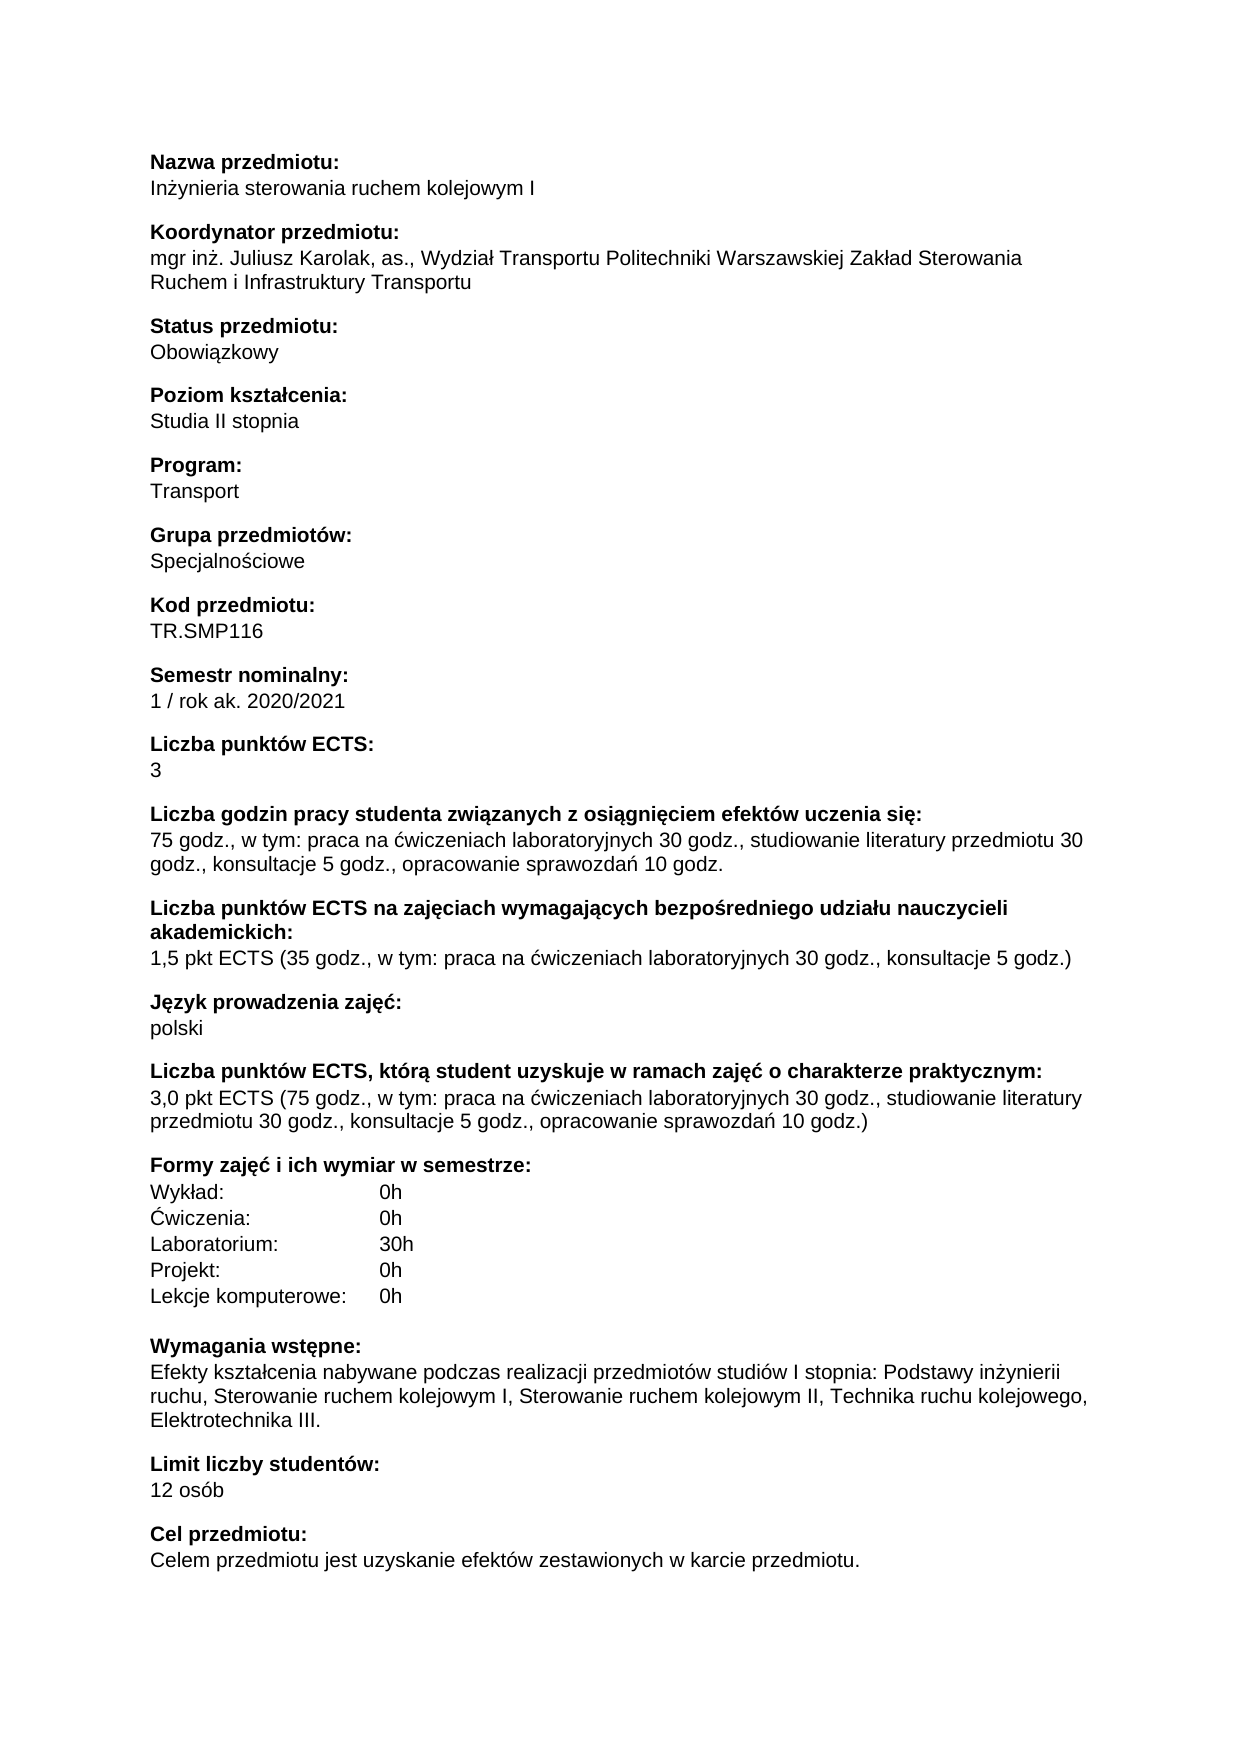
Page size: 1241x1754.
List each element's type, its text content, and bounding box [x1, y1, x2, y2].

text Semestr nominalny: [150, 662, 1090, 686]
table_cell Lekcje komputerowe: [140, 1284, 367, 1308]
text Celem przedmiotu jest uzyskanie efektów zestawionych w karcie przedmiotu. [150, 1547, 1090, 1571]
text Status przedmiotu: [150, 313, 1090, 337]
text 12 osób [150, 1478, 1090, 1502]
table_cell 0h [369, 1204, 597, 1230]
text TR.SMP116 [150, 619, 1090, 643]
text Wymagania wstępne: [150, 1334, 1090, 1358]
text Grupa przedmiotów: [150, 523, 1090, 547]
text Liczba punktów ECTS na zajęciach wymagających bezpośredniego udziału nauczycieli akademickich: [150, 896, 1090, 944]
text 3,0 pkt ECTS (75 godz., w tym: praca na ćwiczeniach laboratoryjnych 30 godz., studiowanie literatury przedmiotu 30 godz., konsultacje 5 godz., opracowanie sprawozdań 10 godz.) [150, 1085, 1090, 1133]
text Język prowadzenia zajęć: [150, 989, 1090, 1013]
text Liczba godzin pracy studenta związanych z osiągnięciem efektów uczenia się: [150, 802, 1090, 826]
text 75 godz., w tym: praca na ćwiczeniach laboratoryjnych 30 godz., studiowanie literatury przedmiotu 30 godz., konsultacje 5 godz., opracowanie sprawozdań 10 godz. [150, 828, 1090, 876]
text Program: [150, 453, 1090, 477]
text Liczba punktów ECTS, którą student uzyskuje w ramach zajęć o charakterze praktycznym: [150, 1059, 1090, 1083]
text Koordynator przedmiotu: [150, 220, 1090, 244]
text 3 [150, 758, 1090, 782]
table_cell Projekt: [140, 1258, 367, 1282]
text Limit liczby studentów: [150, 1452, 1090, 1476]
table_cell Laboratorium: [140, 1232, 367, 1256]
table_cell 0h [369, 1256, 597, 1282]
text 1 / rok ak. 2020/2021 [150, 688, 1090, 712]
text Kod przedmiotu: [150, 593, 1090, 617]
text mgr inż. Juliusz Karolak, as., Wydział Transportu Politechniki Warszawskiej Zakład Sterowania Ruchem i Infrastruktury Transportu [150, 246, 1090, 294]
text Poziom kształcenia: [150, 383, 1090, 407]
text Inżynieria sterowania ruchem kolejowym I [150, 176, 1090, 200]
text Transport [150, 479, 1090, 503]
table_cell 0h [369, 1282, 597, 1308]
text Formy zajęć i ich wymiar w semestrze: [150, 1153, 1090, 1177]
text polski [150, 1016, 1090, 1039]
table_cell Ćwiczenia: [140, 1206, 367, 1230]
text Obowiązkowy [150, 339, 1090, 363]
text Nazwa przedmiotu: [150, 150, 1090, 174]
table_header Wykład: [140, 1180, 367, 1204]
text Cel przedmiotu: [150, 1521, 1090, 1545]
text Specjalnościowe [150, 549, 1090, 573]
text 1,5 pkt ECTS (35 godz., w tym: praca na ćwiczeniach laboratoryjnych 30 godz., konsultacje 5 godz.) [150, 946, 1090, 970]
table_header 0h [369, 1180, 597, 1204]
text Efekty kształcenia nabywane podczas realizacji przedmiotów studiów I stopnia: Podstawy inżynierii ruchu, Sterowanie ruchem kolejowym I, Sterowanie ruchem kolejowym II, Technika ruchu kolejowego, Elektrotechnika III. [150, 1360, 1090, 1432]
text Liczba punktów ECTS: [150, 732, 1090, 756]
text Studia II stopnia [150, 409, 1090, 433]
table_cell 30h [369, 1230, 597, 1256]
